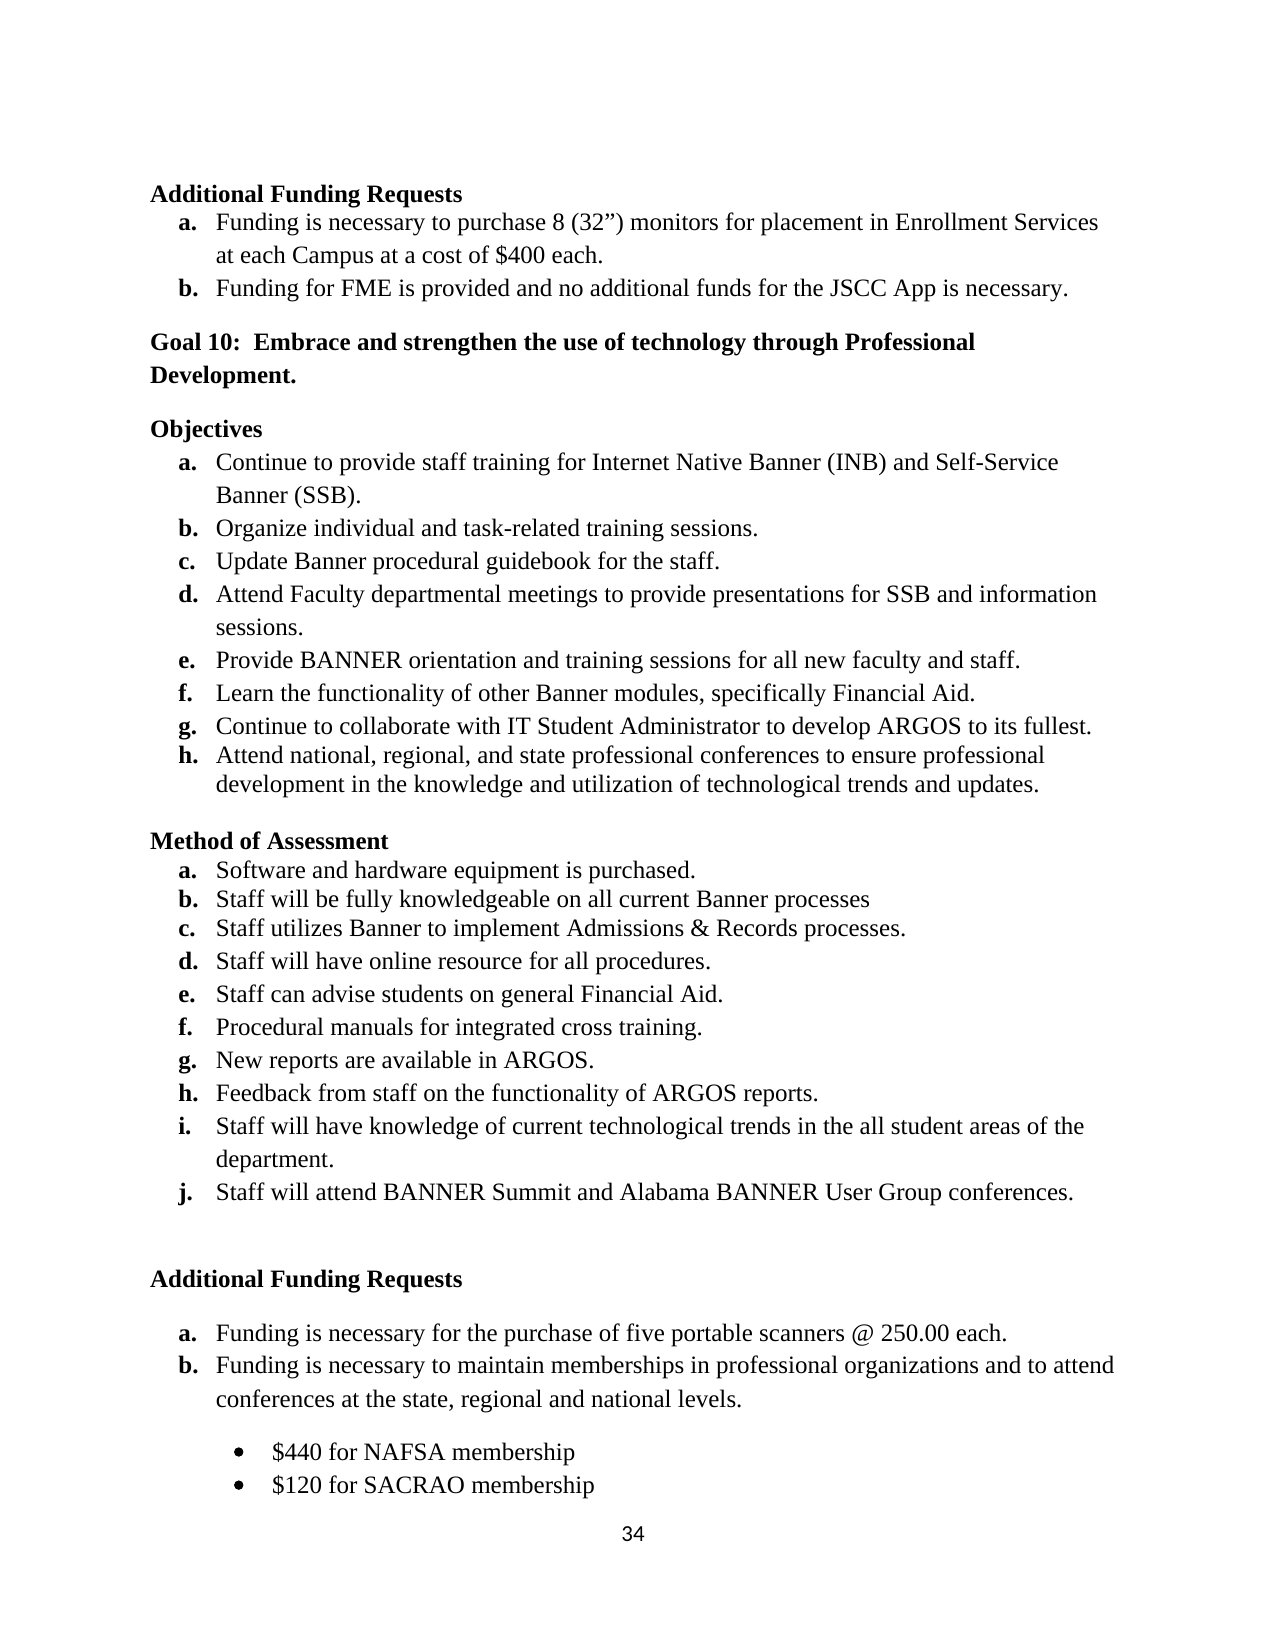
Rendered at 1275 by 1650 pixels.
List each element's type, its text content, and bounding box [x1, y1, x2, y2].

list Staff will attend BANNER Summit and Alabama BANNER User Group conferences. [178, 1177, 1116, 1206]
text Goal 10: Embrace and strengthen the use of technology through Professional Development. [150, 327, 1116, 389]
text Objectives [150, 414, 1116, 443]
list Feedback from staff on the functionality of ARGOS reports. [178, 1078, 1116, 1107]
list Attend Faculty departmental meetings to provide presentations for SSB and information sessions. [178, 579, 1116, 641]
list Staff utilizes Banner to implement Admissions & Records processes. [178, 913, 1116, 941]
text Additional Funding Requests [150, 1264, 1116, 1292]
list Software and hardware equipment is purchased. [178, 855, 1116, 884]
list Provide BANNER orientation and training sessions for all new faculty and staff. [178, 645, 1116, 674]
list Funding is necessary for the purchase of five portable scanners @ 250.00 each. [178, 1318, 1116, 1346]
list Staff will have online resource for all procedures. [178, 946, 1116, 974]
list $440 for NAFSA membership [234, 1437, 1116, 1466]
list Attend national, regional, and state professional conferences to ensure professional development in the knowledge and utilization of technological trends and updates. [178, 740, 1116, 798]
list Funding for FME is provided and no additional funds for the JSCC App is necessary. [178, 273, 1116, 302]
list Continue to collaborate with IT Student Administrator to develop ARGOS to its fullest. [178, 711, 1116, 740]
list New reports are available in ARGOS. [178, 1045, 1116, 1073]
list Procedural manuals for integrated cross training. [178, 1012, 1116, 1041]
list Organize individual and task-related training sessions. [178, 513, 1116, 542]
list Continue to provide staff training for Internet Native Banner (INB) and Self-Service Banner (SSB). [178, 447, 1116, 509]
list $120 for SACRAO membership [234, 1471, 1116, 1499]
list Staff will be fully knowledgeable on all current Banner processes [178, 884, 1116, 913]
text Additional Funding Requests [150, 179, 1116, 207]
list Funding is necessary to maintain memberships in professional organizations and to attend conferences at the state, regional and national levels. [178, 1351, 1116, 1412]
list Funding is necessary to purchase 8 (32”) monitors for placement in Enrollment Services at each Campus at a cost of $400 each. [178, 207, 1116, 269]
list Staff will have knowledge of current technological trends in the all student areas of the department. [178, 1111, 1116, 1173]
list Learn the functionality of other Banner modules, specifically Financial Aid. [178, 678, 1116, 707]
list Update Banner procedural guidebook for the staff. [178, 546, 1116, 575]
list Staff can advise students on general Financial Aid. [178, 979, 1116, 1007]
text Method of Assessment [150, 826, 1116, 855]
